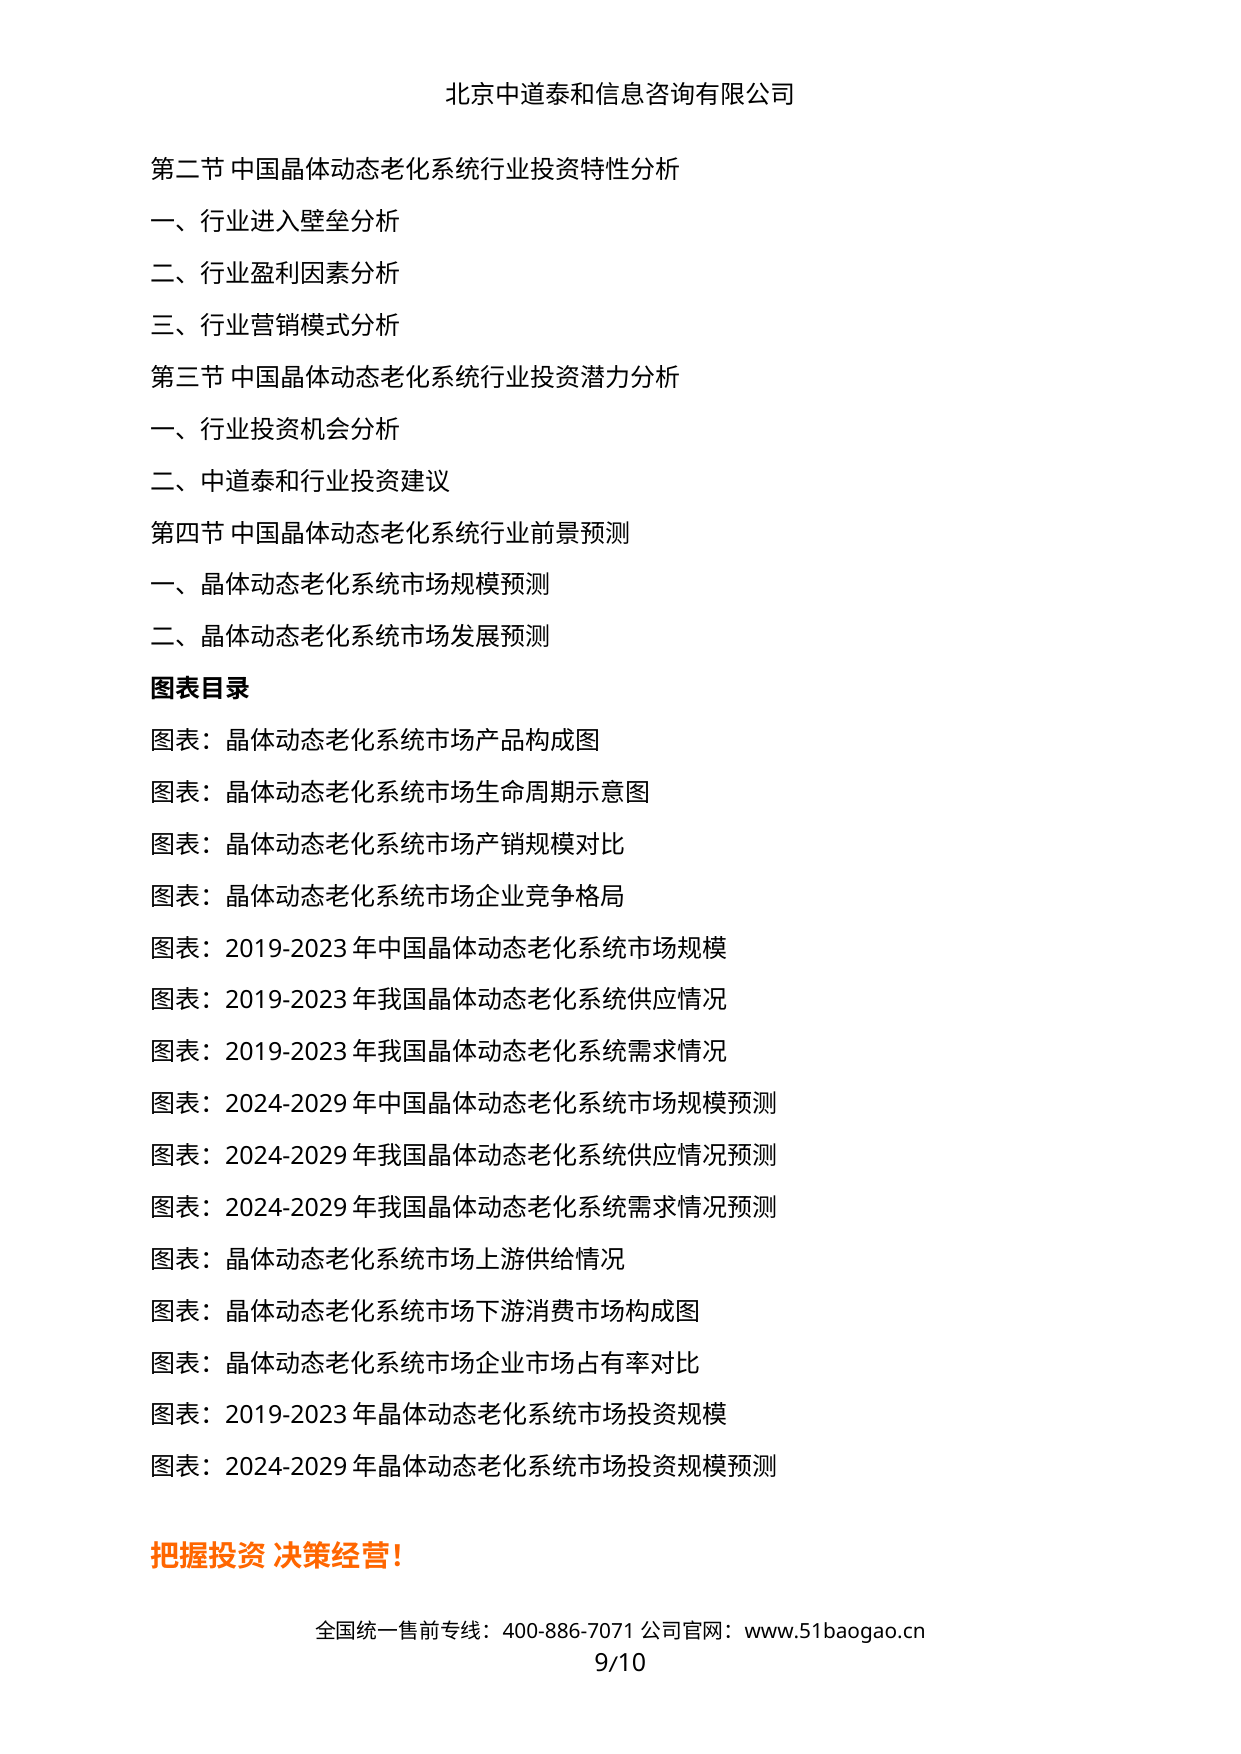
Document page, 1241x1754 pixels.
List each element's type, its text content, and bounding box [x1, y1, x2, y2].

text 一、行业进入壁垒分析 [150, 202, 1090, 238]
text 图表：2024-2029年我国晶体动态老化系统供应情况预测 [150, 1136, 1090, 1172]
text 一、行业投资机会分析 [150, 409, 1090, 446]
text 第三节 中国晶体动态老化系统行业投资潜力分析 [150, 357, 1090, 394]
text 图表：晶体动态老化系统市场下游消费市场构成图 [150, 1291, 1090, 1327]
text 三、行业营销模式分析 [150, 306, 1090, 342]
text 图表：2024-2029年我国晶体动态老化系统需求情况预测 [150, 1187, 1090, 1224]
text 图表：2019-2023年我国晶体动态老化系统需求情况 [150, 1032, 1090, 1068]
text 图表：晶体动态老化系统市场生命周期示意图 [150, 772, 1090, 809]
text 二、中道泰和行业投资建议 [150, 461, 1090, 497]
text 图表：晶体动态老化系统市场企业市场占有率对比 [150, 1343, 1090, 1379]
text 一、晶体动态老化系统市场规模预测 [150, 565, 1090, 601]
text 二、行业盈利因素分析 [150, 254, 1090, 290]
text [150, 1499, 1090, 1575]
text 图表：晶体动态老化系统市场产品构成图 [150, 721, 1090, 757]
text 图表：2024-2029年晶体动态老化系统市场投资规模预测 [150, 1447, 1090, 1483]
text 图表：晶体动态老化系统市场上游供给情况 [150, 1239, 1090, 1276]
text 图表：2019-2023年晶体动态老化系统市场投资规模 [150, 1395, 1090, 1431]
text 图表：晶体动态老化系统市场企业竞争格局 [150, 876, 1090, 912]
text 第二节 中国晶体动态老化系统行业投资特性分析 [150, 150, 1090, 186]
text 图表：2024-2029年中国晶体动态老化系统市场规模预测 [150, 1084, 1090, 1120]
text 图表目录 [150, 669, 1090, 705]
text 二、晶体动态老化系统市场发展预测 [150, 617, 1090, 653]
text 第四节 中国晶体动态老化系统行业前景预测 [150, 513, 1090, 549]
text 图表：晶体动态老化系统市场产销规模对比 [150, 824, 1090, 861]
text 图表：2019-2023年中国晶体动态老化系统市场规模 [150, 928, 1090, 964]
text 图表：2019-2023年我国晶体动态老化系统供应情况 [150, 980, 1090, 1016]
